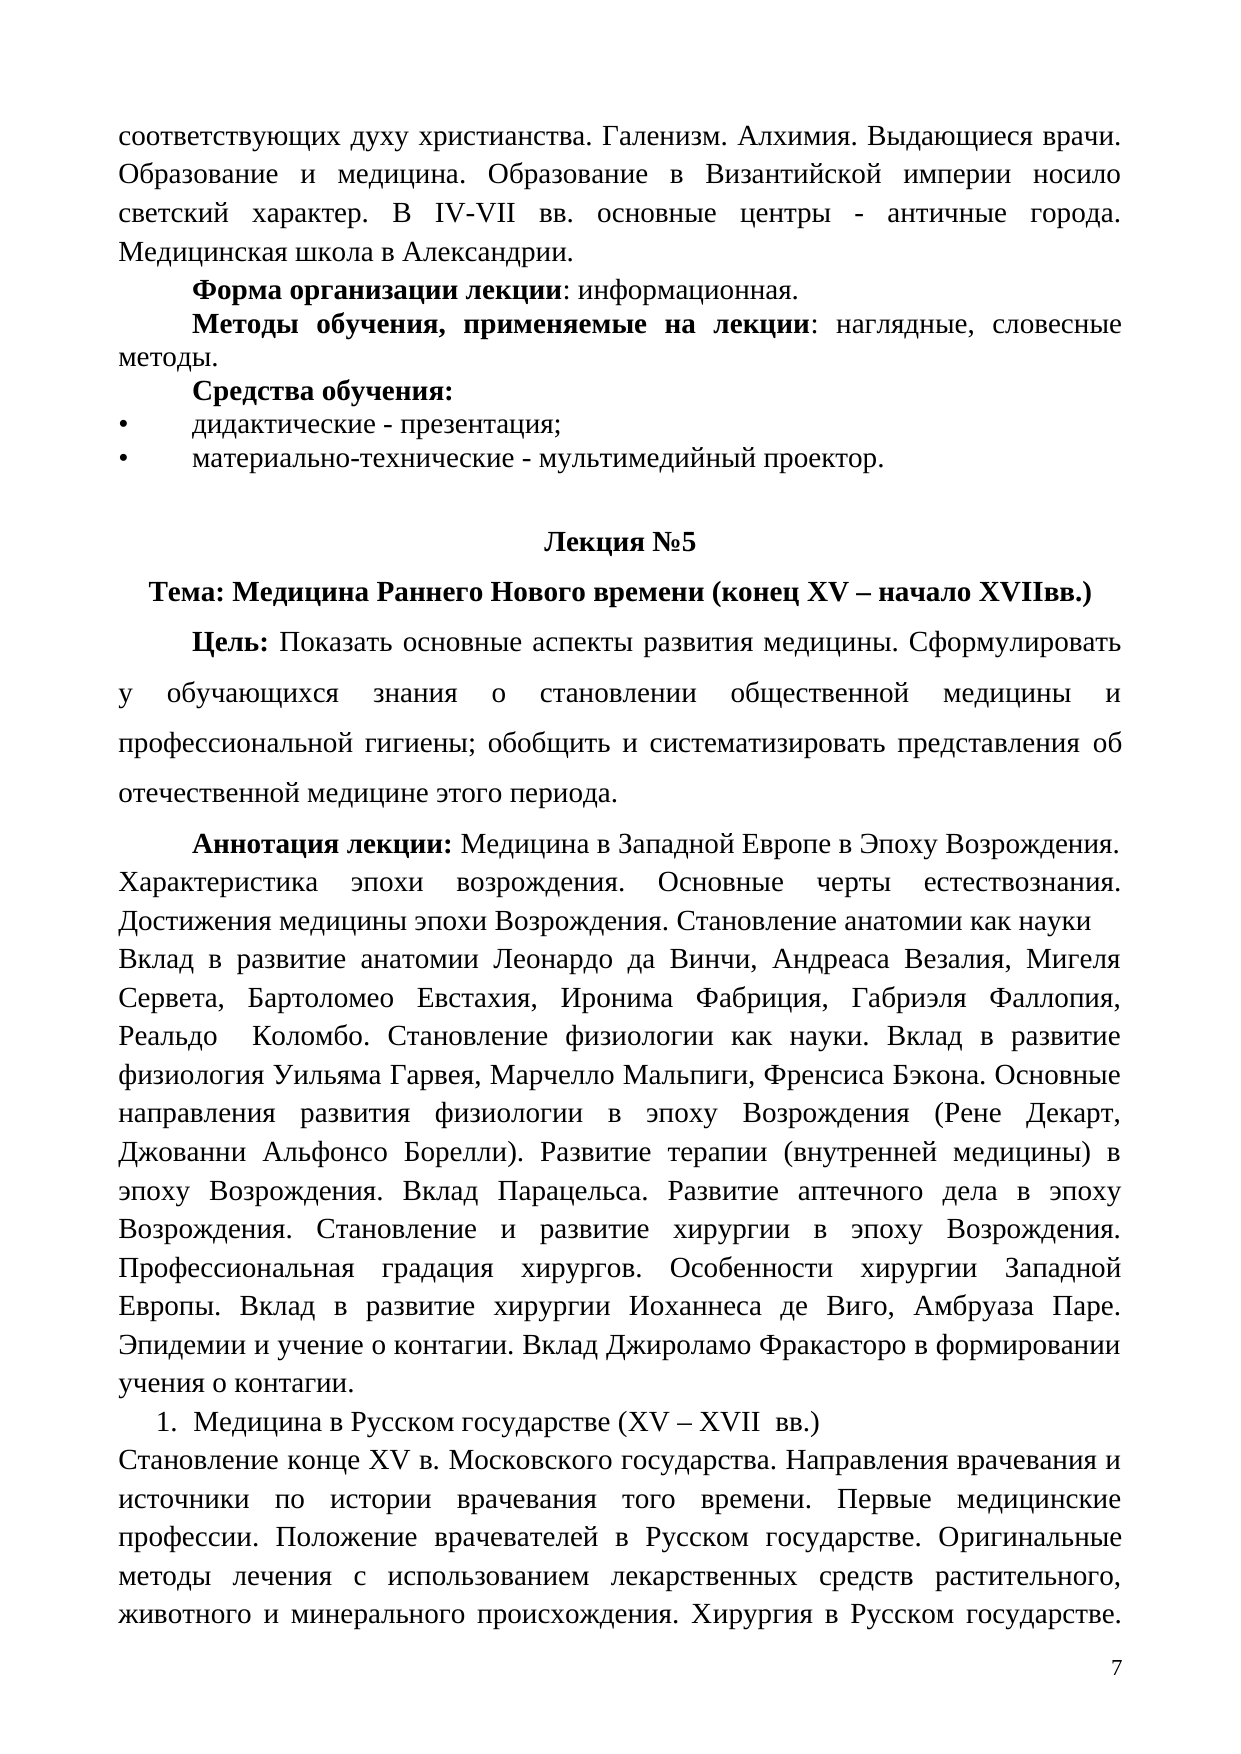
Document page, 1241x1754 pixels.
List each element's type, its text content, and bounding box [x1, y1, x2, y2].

text • дидактические - презентация; [118, 406, 1122, 440]
text Средства обучения: [118, 373, 1122, 406]
text Вклад в развитие анатомии Леонардо да Винчи, Андреаса Везалия, Мигеля Сервета, Бартоломео Евстахия, Иронима Фабриция, Габриэля Фаллопия, Реальдо Коломбо. Становление физиологии как науки. Вклад в развитие физиология Уильяма Гарвея, Марчелло Мальпиги, Френсиса Бэкона. Основные направления развития физиологии в эпоху Возрождения (Рене Декарт, Джованни Альфонсо Борелли). Развитие терапии (внутренней медицины) в эпоху Возрождения. Вклад Парацельса. Развитие аптечного дела в эпоху Возрождения. Становление и развитие хирургии в эпоху Возрождения. Профессиональная градация хирургов. Особенности хирургии Западной Европы. Вклад в развитие хирургии Иоханнеса де Виго, Амбруаза Паре. Эпидемии и учение о контагии. Вклад Джироламо Фракасторо в формировании учения о контагии. [118, 941, 1122, 1399]
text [118, 1442, 1122, 1630]
text Лекция №5 [118, 524, 1122, 557]
text • материально-технические - мультимедийный проектор. [118, 440, 1122, 473]
list Медицина в Русском государстве (XV – XVII вв.) [156, 1404, 1122, 1437]
text Методы обучения, применяемые на лекции: наглядные, словесные методы. [118, 306, 1122, 373]
text Форма организации лекции: информационная. [118, 272, 1122, 306]
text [118, 118, 1122, 267]
text Характеристика эпохи возрождения. Основные черты естествознания. Достижения медицины эпохи Возрождения. Становление анатомии как науки [118, 864, 1122, 936]
text Цель: Показать основные аспекты развития медицины. Сформулировать у обучающихся знания о становлении общественной медицины и профессиональной гигиены; обобщить и систематизировать представления об отечественной медицине этого периода. [118, 624, 1122, 809]
text Тема: Медицина Раннего Нового времени (конец XV – начало XVIIвв.) [118, 574, 1122, 608]
text Аннотация лекции: Медицина в Западной Европе в Эпоху Возрождения. [118, 826, 1122, 859]
